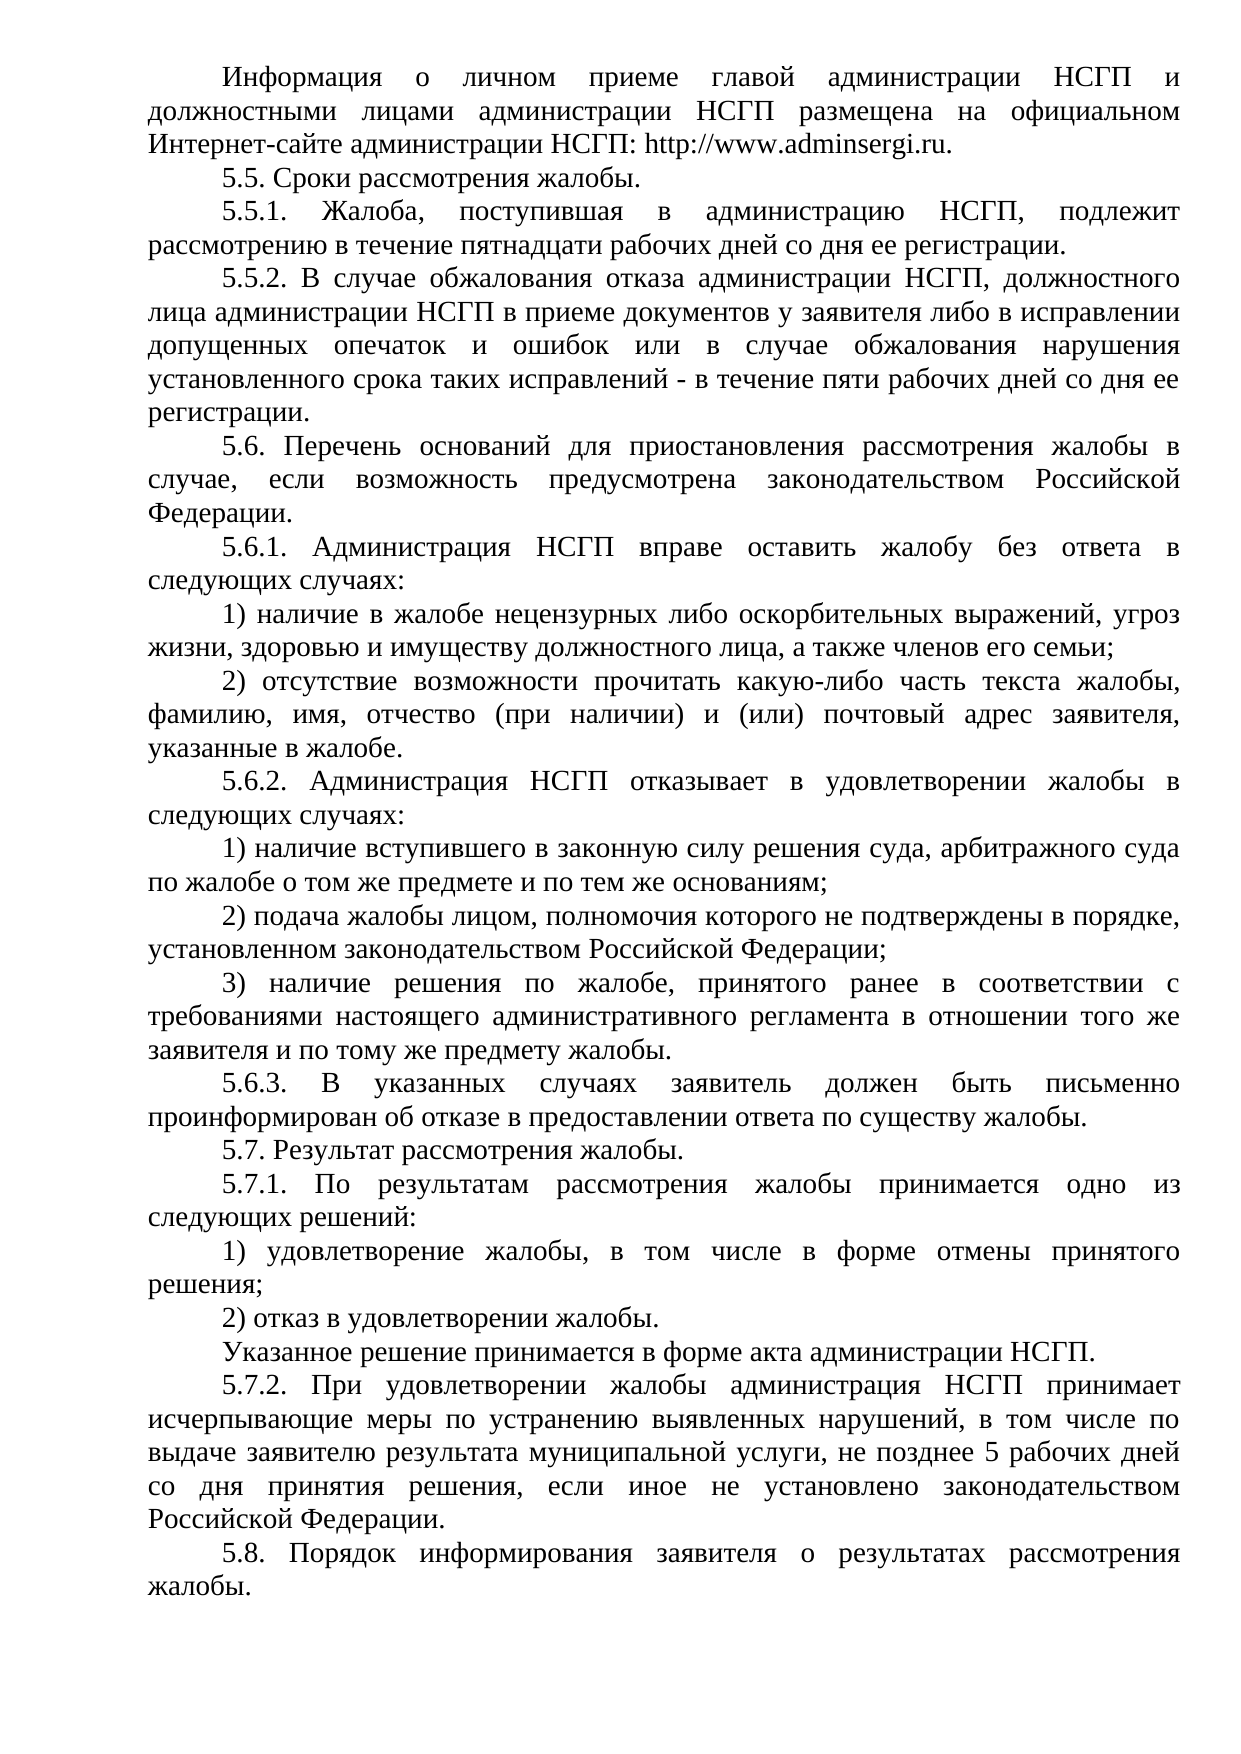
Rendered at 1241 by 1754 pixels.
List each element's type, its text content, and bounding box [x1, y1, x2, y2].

text 5.7.1. По результатам рассмотрения жалобы принимается одно из следующих решений: [148, 1166, 1181, 1233]
text 2) отказ в удовлетворении жалобы. [148, 1300, 1181, 1334]
text 5.6.2. Администрация НСГП отказывает в удовлетворении жалобы в следующих случаях: [148, 763, 1181, 831]
text Указанное решение принимается в форме акта администрации НСГП. [148, 1334, 1181, 1367]
text 5.5.2. В случае обжалования отказа администрации НСГП, должностного лица администрации НСГП в приеме документов у заявителя либо в исправлении допущенных опечаток и ошибок или в случае обжалования нарушения установленного срока таких исправлений - в течение пяти рабочих дней со дня ее регистрации. [148, 260, 1181, 428]
text 3) наличие решения по жалобе, принятого ранее в соответствии с требованиями настоящего административного регламента в отношении того же заявителя и по тому же предмету жалобы. [148, 965, 1181, 1065]
text 5.6. Перечень оснований для приостановления рассмотрения жалобы в случае, если возможность предусмотрена законодательством Российской Федерации. [148, 428, 1181, 529]
text 5.7. Результат рассмотрения жалобы. [148, 1132, 1181, 1166]
text 5.6.3. В указанных случаях заявитель должен быть письменно проинформирован об отказе в предоставлении ответа по существу жалобы. [148, 1065, 1181, 1132]
text 5.5. Сроки рассмотрения жалобы. [148, 160, 1181, 193]
text 1) удовлетворение жалобы, в том числе в форме отмены принятого решения; [148, 1233, 1181, 1300]
text 5.8. Порядок информирования заявителя о результатах рассмотрения жалобы. [148, 1535, 1181, 1602]
text 1) наличие в жалобе нецензурных либо оскорбительных выражений, угроз жизни, здоровью и имуществу должностного лица, а также членов его семьи; [148, 596, 1181, 663]
text 5.7.2. При удовлетворении жалобы администрация НСГП принимает исчерпывающие меры по устранению выявленных нарушений, в том числе по выдаче заявителю результата муниципальной услуги, не позднее 5 рабочих дней со дня принятия решения, если иное не установлено законодательством Российской Федерации. [148, 1367, 1181, 1535]
text Информация о личном приеме главой администрации НСГП и должностными лицами администрации НСГП размещена на официальном Интернет-сайте администрации НСГП: http://www.adminsergi.ru. [148, 59, 1181, 160]
text 2) подача жалобы лицом, полномочия которого не подтверждены в порядке, установленном законодательством Российской Федерации; [148, 898, 1181, 965]
text 2) отсутствие возможности прочитать какую-либо часть текста жалобы, фамилию, имя, отчество (при наличии) и (или) почтовый адрес заявителя, указанные в жалобе. [148, 663, 1181, 763]
text 1) наличие вступившего в законную силу решения суда, арбитражного суда по жалобе о том же предмете и по тем же основаниям; [148, 831, 1181, 898]
text 5.6.1. Администрация НСГП вправе оставить жалобу без ответа в следующих случаях: [148, 529, 1181, 596]
text 5.5.1. Жалоба, поступившая в администрацию НСГП, подлежит рассмотрению в течение пятнадцати рабочих дней со дня ее регистрации. [148, 193, 1181, 260]
